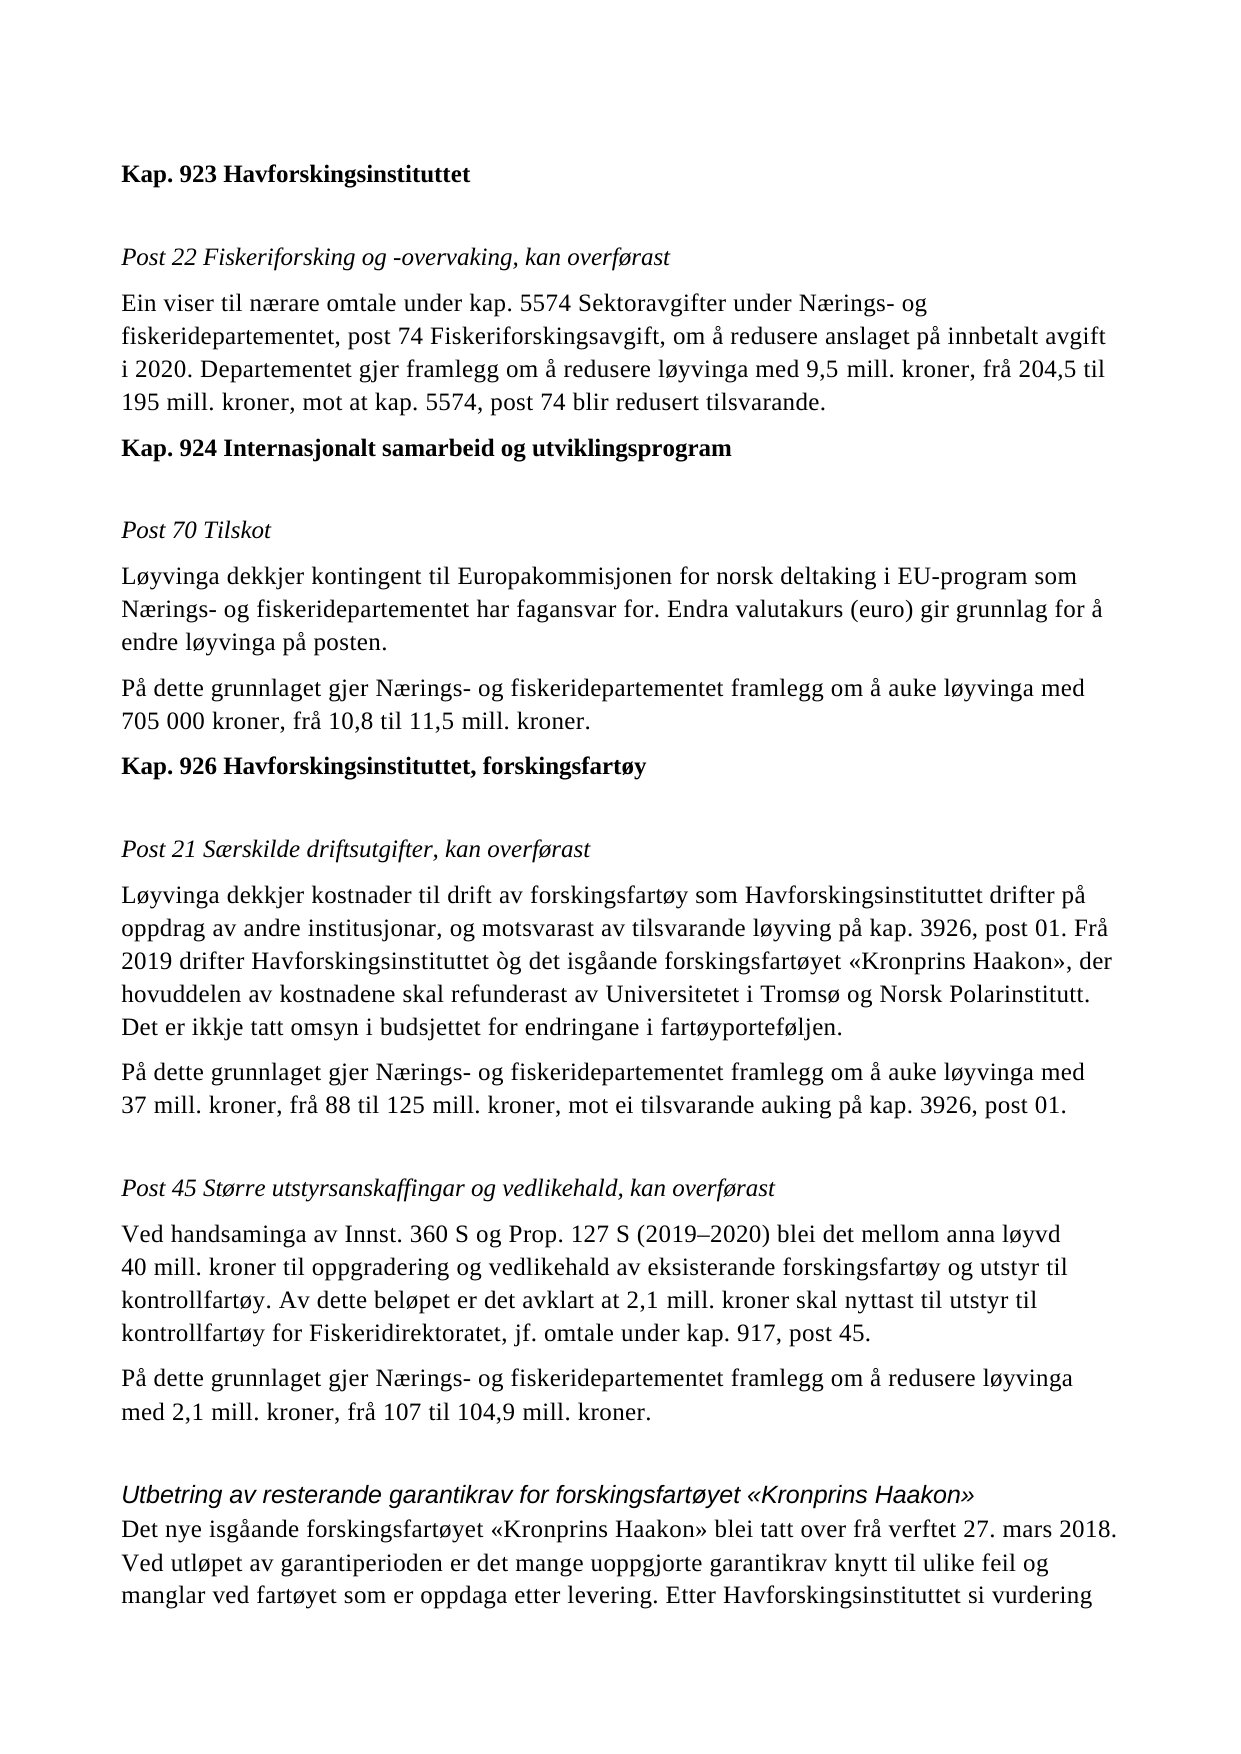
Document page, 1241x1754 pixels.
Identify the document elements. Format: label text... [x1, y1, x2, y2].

text Løyvinga dekkjer kontingent til Europakommisjonen for norsk deltaking i EU-program som Nærings- og fiskeridepartementet har fagansvar for. Endra valutakurs (euro) gir grunnlag for å endre løyvinga på posten. [121, 561, 1119, 656]
text På dette grunnlaget gjer Nærings- og fiskeridepartementet framlegg om å auke løyvinga med 37 mill. kroner, frå 88 til 125 mill. kroner, mot ei tilsvarande auking på kap. 3926, post 01. [121, 1057, 1119, 1119]
text Kap. 926 Havforskingsinstituttet, forskingsfartøy [121, 751, 1119, 780]
text Kap. 924 Internasjonalt samarbeid og utviklingsprogram [121, 433, 1119, 461]
text Post 22 Fiskeriforsking og -overvaking, kan overførast [121, 242, 1119, 271]
text På dette grunnlaget gjer Nærings- og fiskeridepartementet framlegg om å auke løyvinga med 705 000 kroner, frå 10,8 til 11,5 mill. kroner. [121, 673, 1119, 734]
text Post 70 Tilskot [121, 516, 1119, 544]
text Post 45 Større utstyrsanskaffingar og vedlikehald, kan overførast [121, 1173, 1119, 1202]
text Ein viser til nærare omtale under kap. 5574 Sektoravgifter under Nærings- og fiskeridepartementet, post 74 Fiskeriforskingsavgift, om å redusere anslaget på innbetalt avgift i 2020. Departementet gjer framlegg om å redusere løyvinga med 9,5 mill. kroner, frå 204,5 til 195 mill. kroner, mot at kap. 5574, post 74 blir redusert tilsvarande. [121, 288, 1119, 416]
text Ved handsaminga av Innst. 360 S og Prop. 127 S (2019–2020) blei det mellom anna løyvd 40 mill. kroner til oppgradering og vedlikehald av eksisterande forskingsfartøy og utstyr til kontrollfartøy. Av dette beløpet er det avklart at 2,1 mill. kroner skal nyttast til utstyr til kontrollfartøy for Fiskeridirektoratet, jf. omtale under kap. 917, post 45. [121, 1219, 1119, 1347]
text På dette grunnlaget gjer Nærings- og fiskeridepartementet framlegg om å redusere løyvinga med 2,1 mill. kroner, frå 107 til 104,9 mill. kroner. [121, 1363, 1119, 1425]
text Løyvinga dekkjer kostnader til drift av forskingsfartøy som Havforskingsinstituttet drifter på oppdrag av andre institusjonar, og motsvarast av tilsvarande løyving på kap. 3926, post 01. Frå 2019 drifter Havforskingsinstituttet òg det isgåande forskingsfartøyet «Kronprins Haakon», der hovuddelen av kostnadene skal refunderast av Universitetet i Tromsø og Norsk Polarinstitutt. Det er ikkje tatt omsyn i budsjettet for endringane i fartøyporteføljen. [121, 880, 1119, 1041]
text Utbetring av resterande garantikrav for forskingsfartøyet «Kronprins Haakon» [121, 1479, 1119, 1508]
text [121, 1514, 1119, 1609]
text Kap. 923 Havforskingsinstituttet [121, 159, 1119, 188]
text Post 21 Særskilde driftsutgifter, kan overførast [121, 834, 1119, 863]
